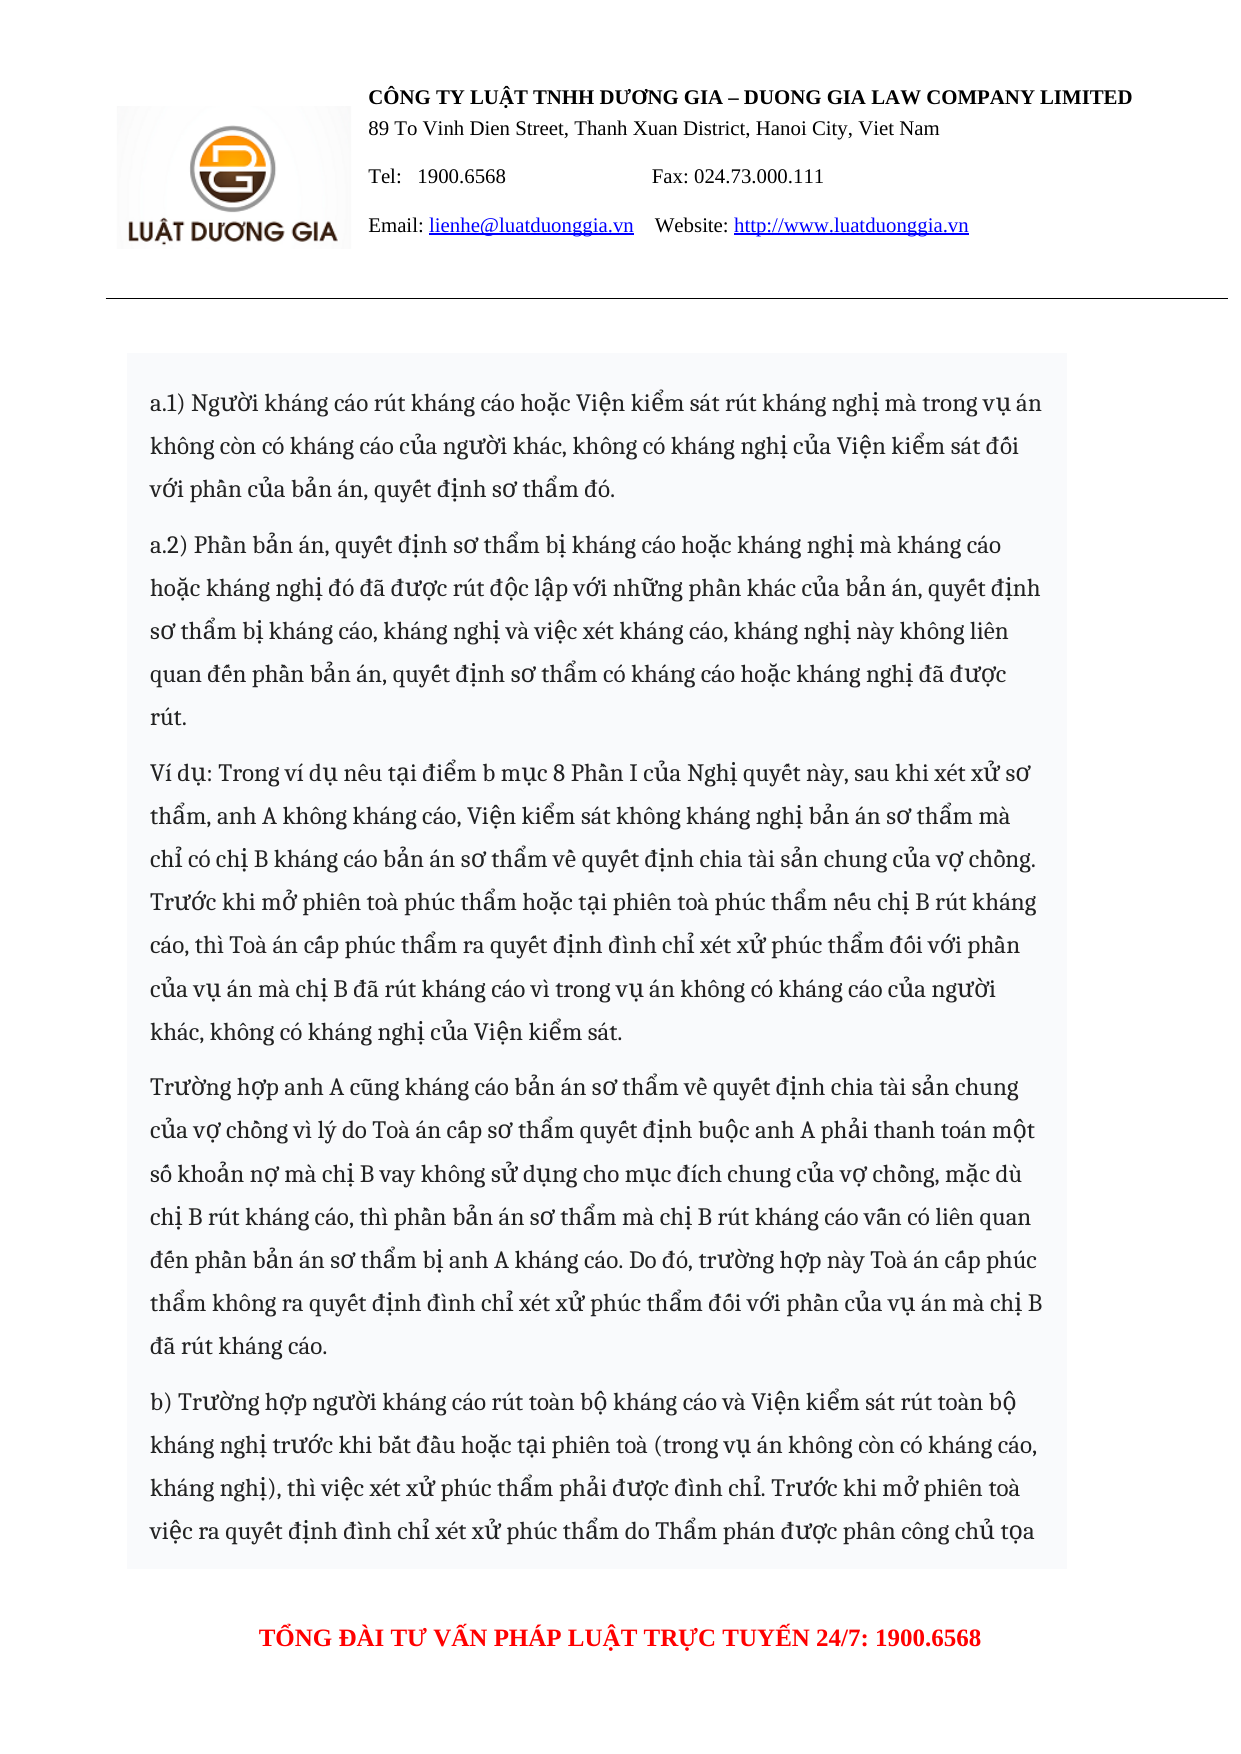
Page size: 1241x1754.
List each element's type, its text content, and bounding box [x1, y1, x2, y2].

picture [116, 106, 352, 249]
